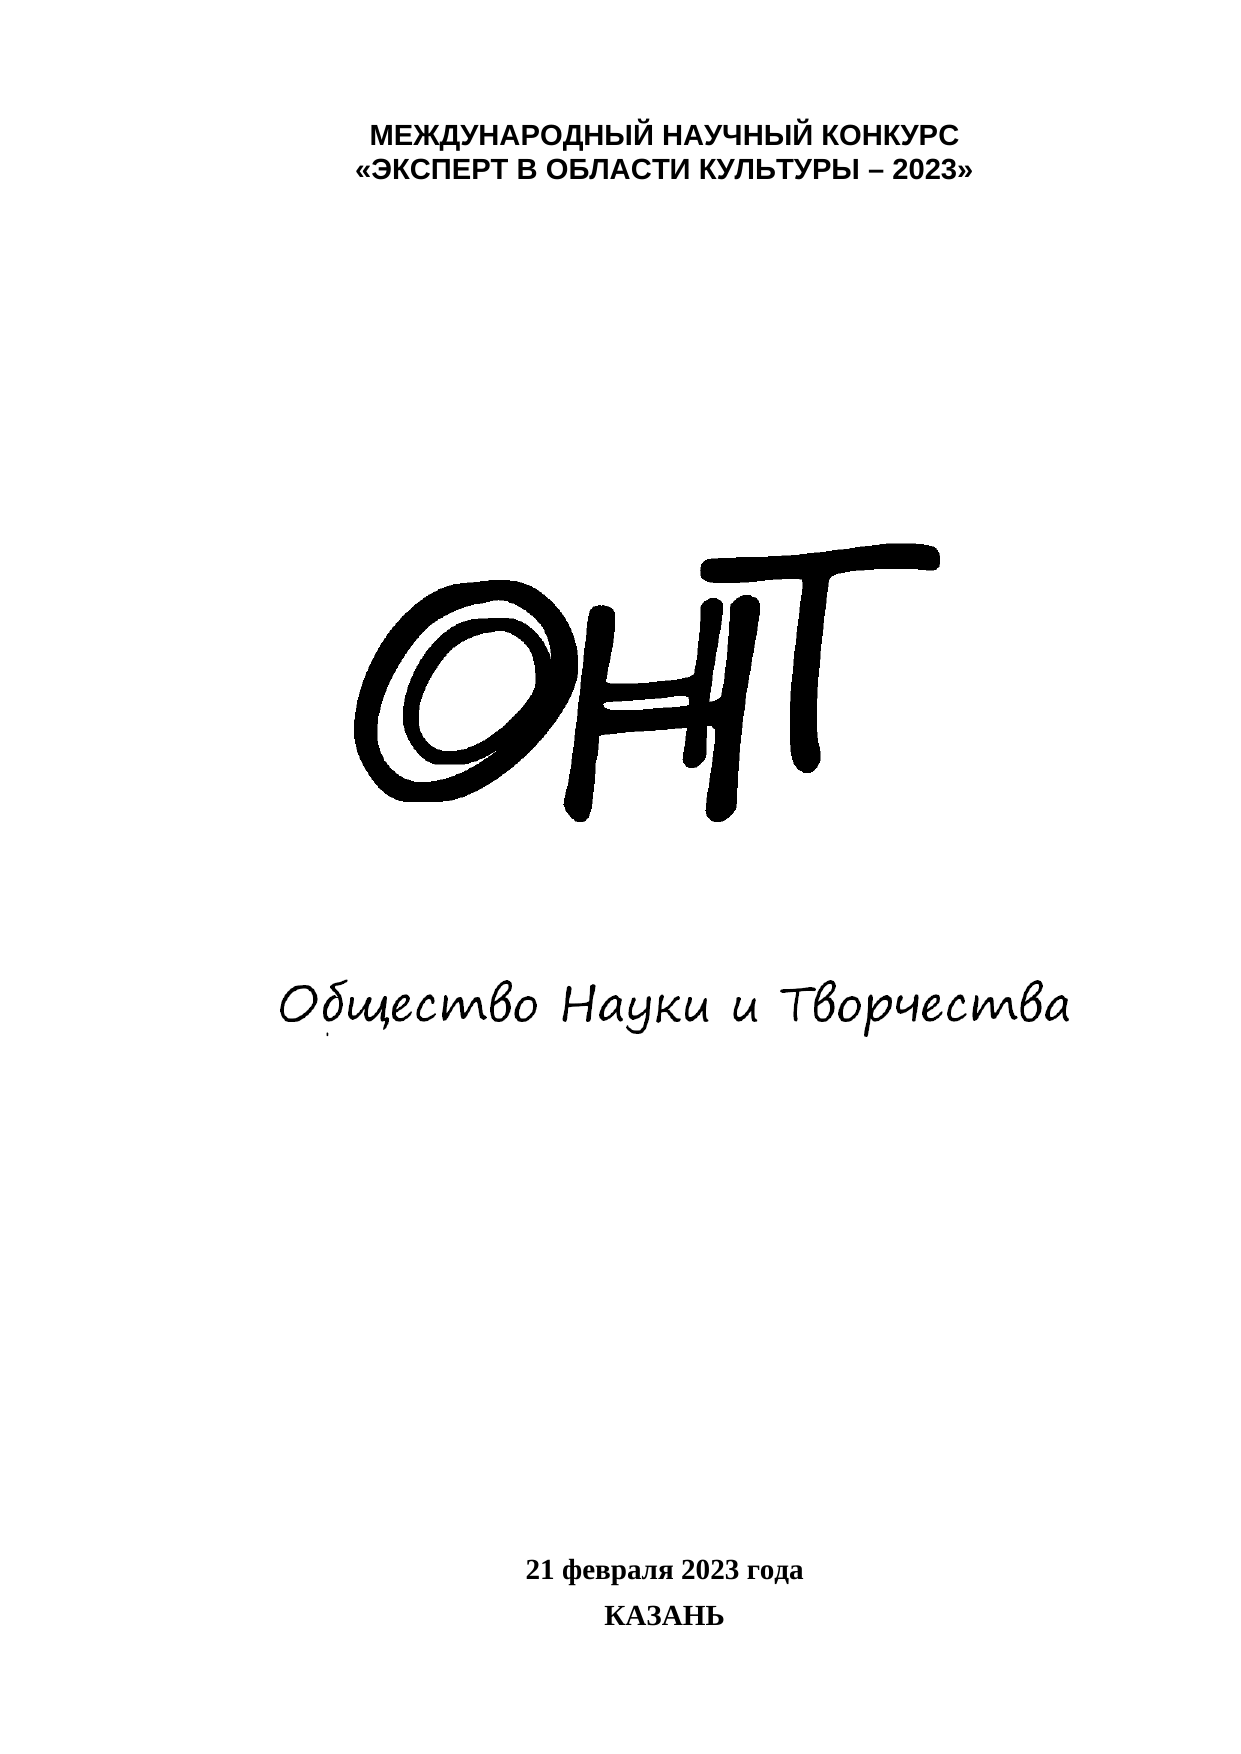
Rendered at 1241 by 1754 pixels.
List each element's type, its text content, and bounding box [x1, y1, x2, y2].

text «ЭКСПЕРТ В ОБЛАСТИ КУЛЬТУРЫ – 2023» [177, 152, 1152, 219]
text КАЗАНЬ [59, 1598, 1152, 1632]
text МЕЖДУНАРОДНЫЙ НАУЧНЫЙ КОНКУРС [177, 118, 1152, 152]
text 21 февраля 2023 года [177, 1552, 1152, 1586]
picture [177, 319, 1152, 1228]
